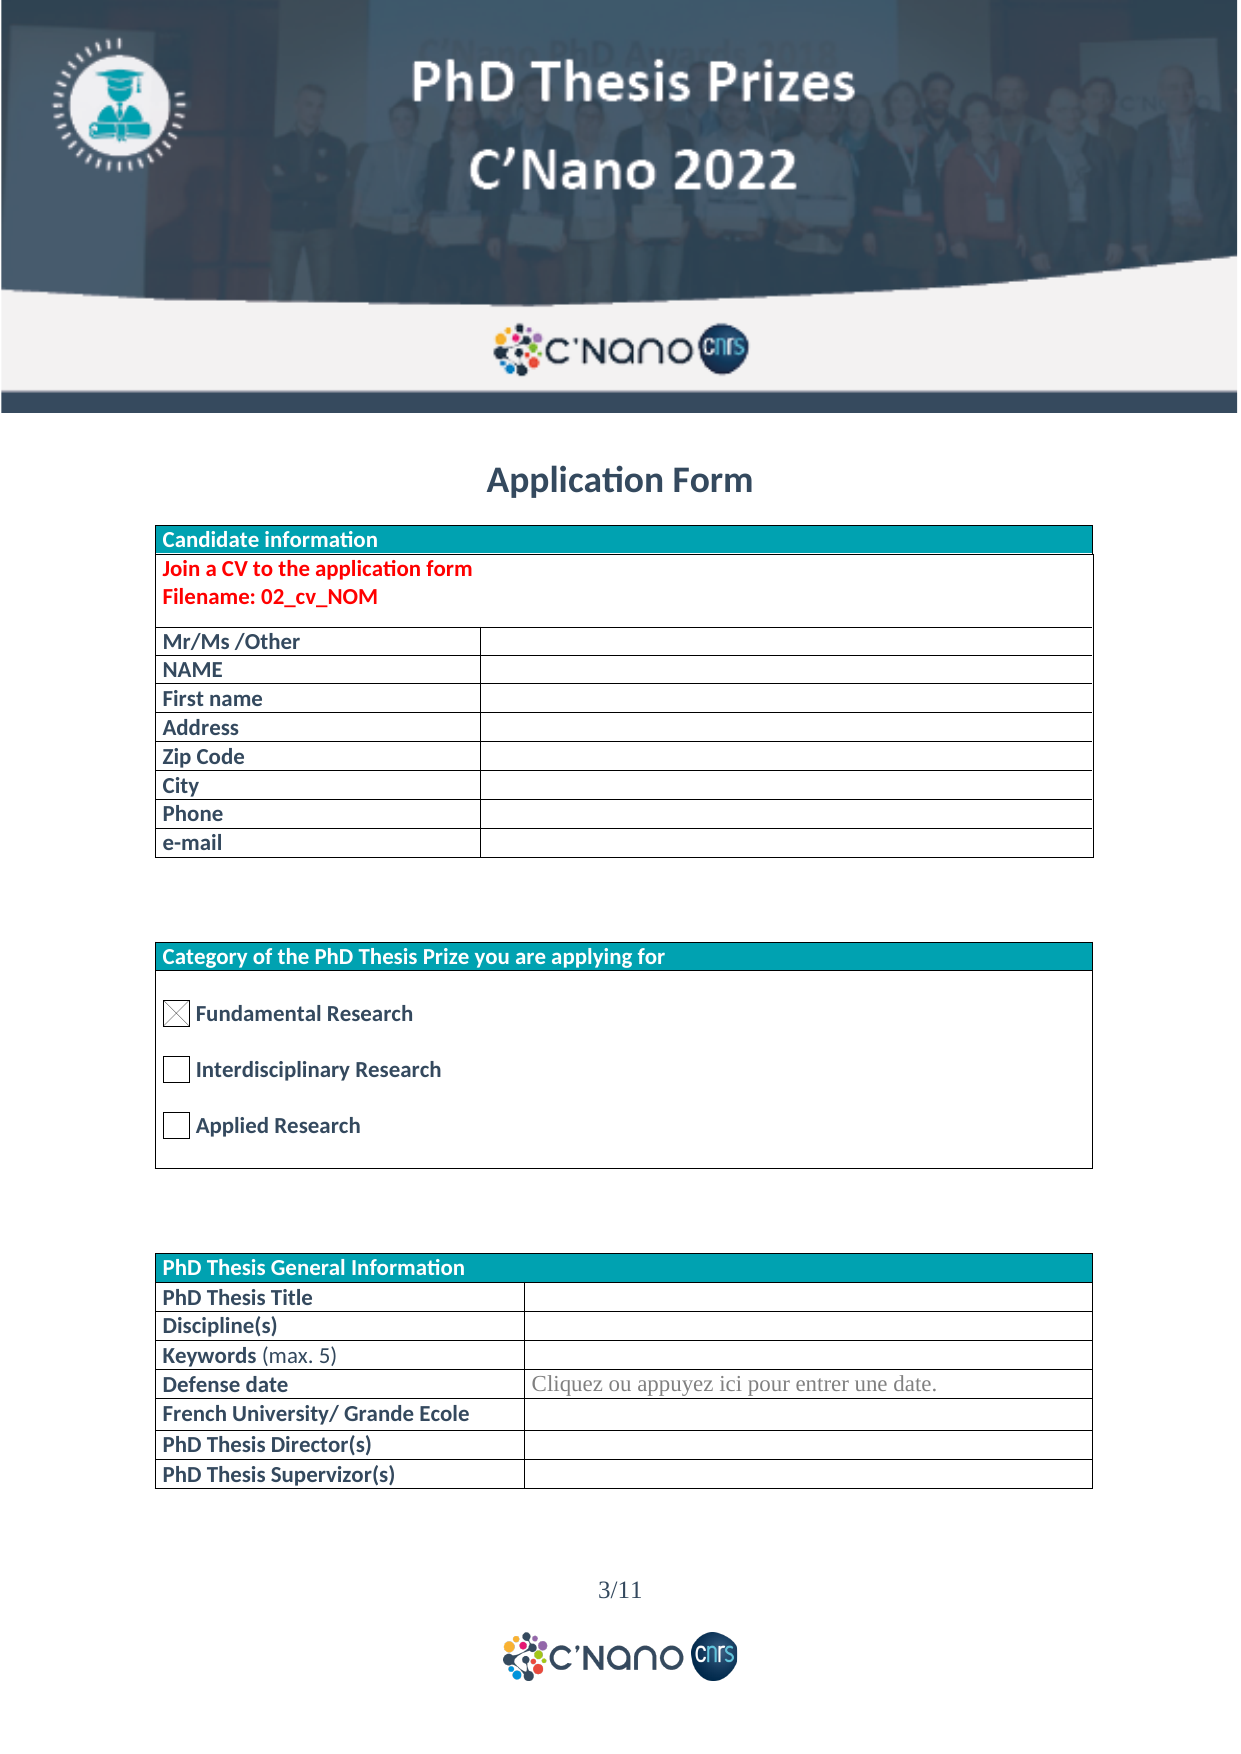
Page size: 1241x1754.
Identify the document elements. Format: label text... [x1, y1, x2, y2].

table_header Candidate information [156, 526, 1092, 553]
table_cell [481, 683, 1093, 712]
table_cell Mr/Ms /Other [156, 628, 480, 655]
table_cell [525, 1341, 1092, 1369]
table_cell French University/ Grande Ecole [156, 1399, 524, 1429]
table_cell PhD Thesis Supervizor(s) [156, 1460, 524, 1488]
table_cell Join a CV to the application form Filename: 02_cv_NOM [156, 555, 1093, 627]
text Application Form [148, 413, 1093, 502]
table_cell Zip Code [156, 742, 480, 770]
table_cell NAME [156, 656, 480, 683]
table_header PhD Thesis General Information [156, 1254, 1092, 1282]
table_cell [481, 655, 1093, 683]
table_cell Defense date [156, 1370, 524, 1398]
table_cell Fundamental Research Interdisciplinary Research Applied Research [156, 971, 1092, 1168]
picture [0, 0, 1236, 413]
picture [503, 1632, 738, 1681]
table_cell [481, 770, 1093, 799]
table_cell Keywords (max. 5) [156, 1341, 524, 1369]
table_cell PhD Thesis Director(s) [156, 1431, 524, 1459]
table_cell PhD Thesis Title [156, 1283, 524, 1311]
table_cell [481, 828, 1093, 857]
table_cell [525, 1399, 1092, 1429]
table_cell Discipline(s) [156, 1312, 524, 1340]
table_cell First name [156, 684, 480, 712]
table_cell City [156, 771, 480, 799]
table_cell [525, 1460, 1092, 1488]
table_cell [481, 627, 1093, 655]
table_cell [525, 1312, 1092, 1340]
table_cell [525, 1283, 1092, 1311]
table_cell [481, 799, 1093, 827]
table_cell [481, 712, 1093, 741]
table_cell [525, 1431, 1092, 1459]
table_header Category of the PhD Thesis Prize you are applying for [156, 943, 1092, 970]
table_cell e-mail [156, 829, 480, 857]
table_cell [481, 741, 1093, 770]
table_cell Phone [156, 800, 480, 827]
table_cell Address [156, 713, 480, 741]
